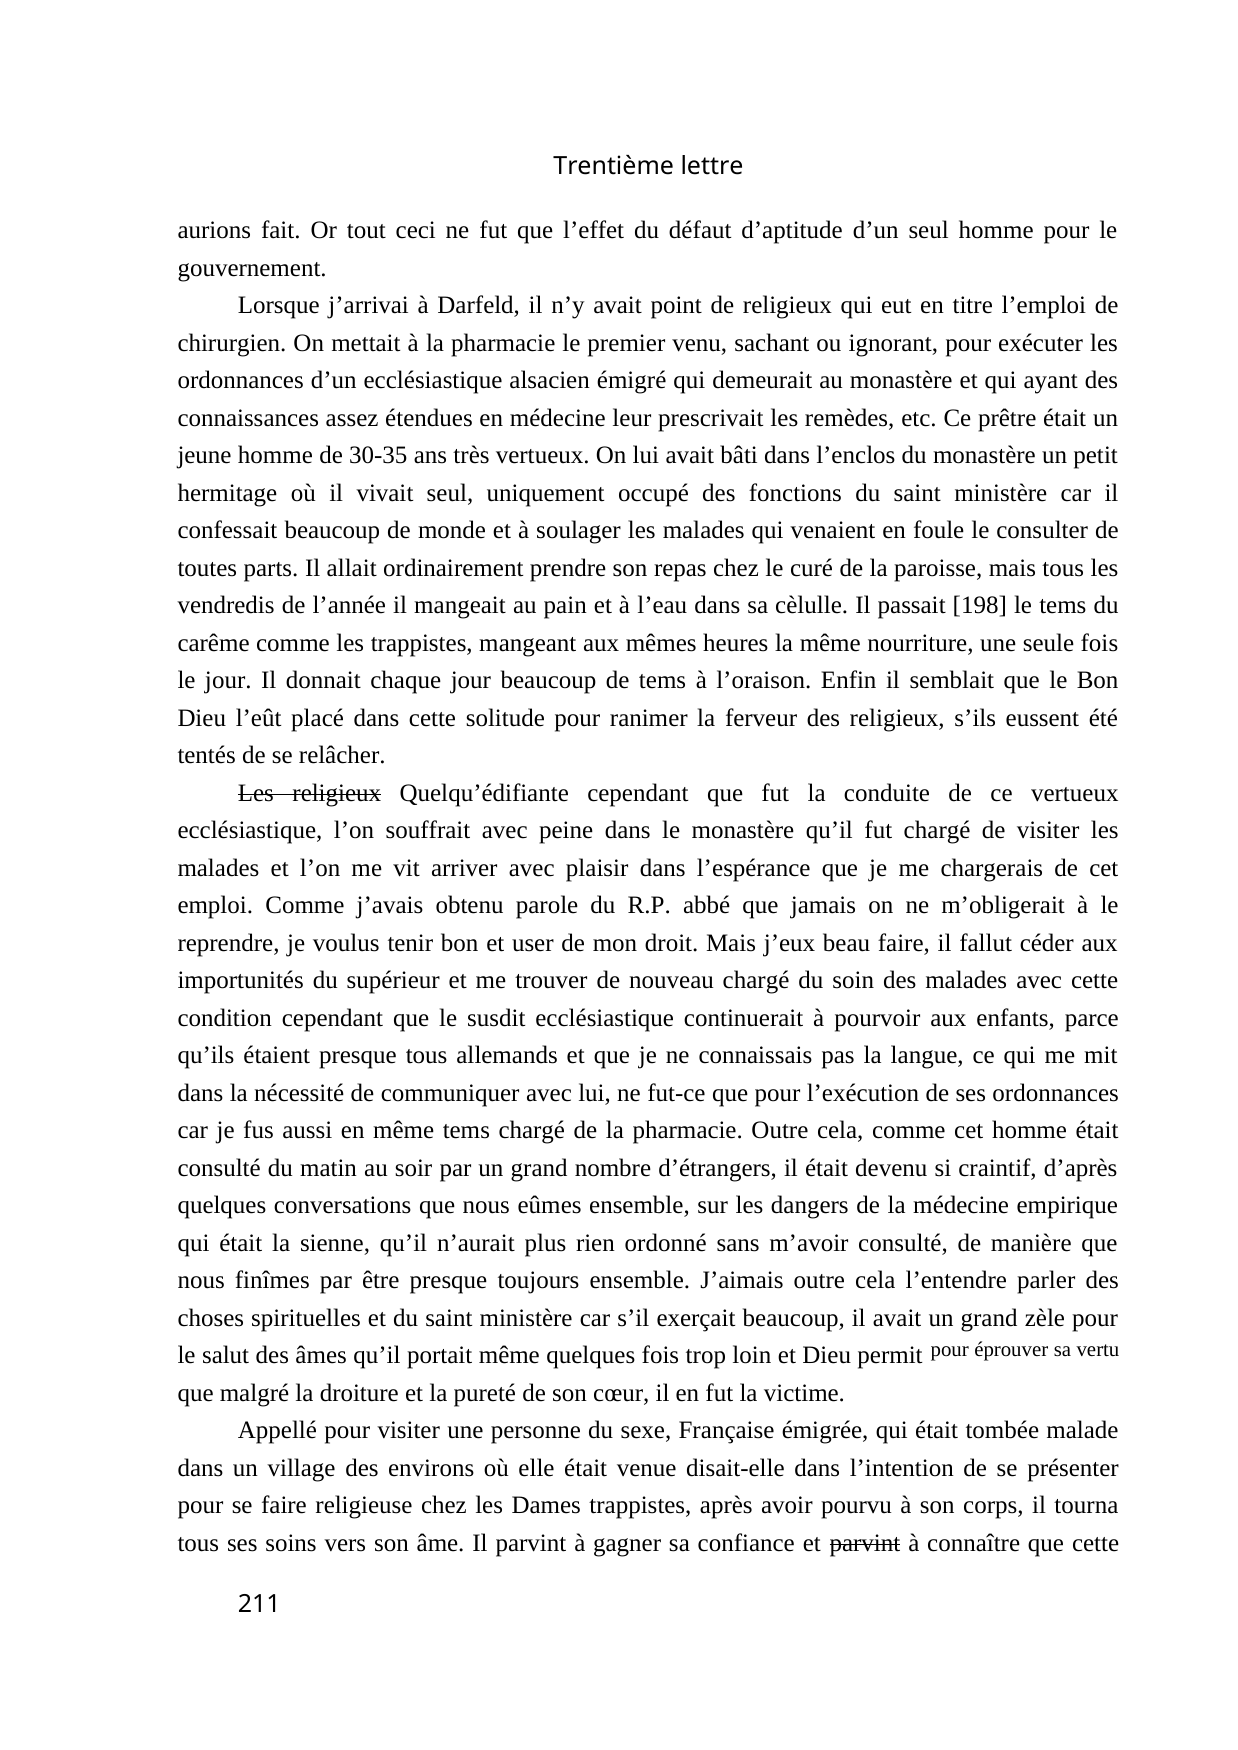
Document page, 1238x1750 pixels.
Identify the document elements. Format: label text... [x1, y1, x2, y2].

text Les religieux Quelqu’édifiante cependant que fut la conduite de ce vertueux ecclésiastique, l’on souffrait avec peine dans le monastère qu’il fut chargé de visiter les malades et l’on me vit arriver avec plaisir dans l’espérance que je me chargerais de cet emploi. Comme j’avais obtenu parole du R.P. abbé que jamais on ne m’obligerait à le reprendre, je voulus tenir bon et user de mon droit. Mais j’eux beau faire, il fallut céder aux importunités du supérieur et me trouver de nouveau chargé du soin des malades avec cette condition cependant que le susdit ecclésiastique continuerait à pourvoir aux enfants, parce qu’ils étaient presque tous allemands et que je ne connaissais pas la langue, ce qui me mit dans la nécessité de communiquer avec lui, ne fut-ce que pour l’exécution de ses ordonnances car je fus aussi en même tems chargé de la pharmacie. Outre cela, comme cet homme était consulté du matin au soir par un grand nombre d’étrangers, il était devenu si craintif, d’après quelques conversations que nous eûmes ensemble, sur les dangers de la médecine empirique qui était la sienne, qu’il n’aurait plus rien ordonné sans m’avoir consulté, de manière que nous finîmes par être presque toujours ensemble. J’aimais outre cela l’entendre parler des choses spirituelles et du saint ministère car s’il exerçait beaucoup, il avait un grand zèle pour le salut des âmes qu’il portait même quelques fois trop loin et Dieu permit pour éprouver sa vertu que malgré la droiture et la pureté de son cœur, il en fut la victime. [177, 769, 1119, 1407]
text Lorsque j’arrivai à Darfeld, il n’y avait point de religieux qui eut en titre l’emploi de chirurgien. On mettait à la pharmacie le premier venu, sachant ou ignorant, pour exécuter les ordonnances d’un ecclésiastique alsacien émigré qui demeurait au monastère et qui ayant des connaissances assez étendues en médecine leur prescrivait les remèdes, etc. Ce prêtre était un jeune homme de 30-35 ans très vertueux. On lui avait bâti dans l’enclos du monastère un petit hermitage où il vivait seul, uniquement occupé des fonctions du saint ministère car il confessait beaucoup de monde et à soulager les malades qui venaient en foule le consulter de toutes parts. Il allait ordinairement prendre son repas chez le curé de la paroisse, mais tous les vendredis de l’année il mangeait au pain et à l’eau dans sa cèlulle. Il passait [198] le tems du carême comme les trappistes, mangeant aux mêmes heures la même nourriture, une seule fois le jour. Il donnait chaque jour beaucoup de tems à l’oraison. Enfin il semblait que le Bon Dieu l’eût placé dans cette solitude pour ranimer la ferveur des religieux, s’ils eussent été tentés de se relâcher. [177, 282, 1119, 769]
